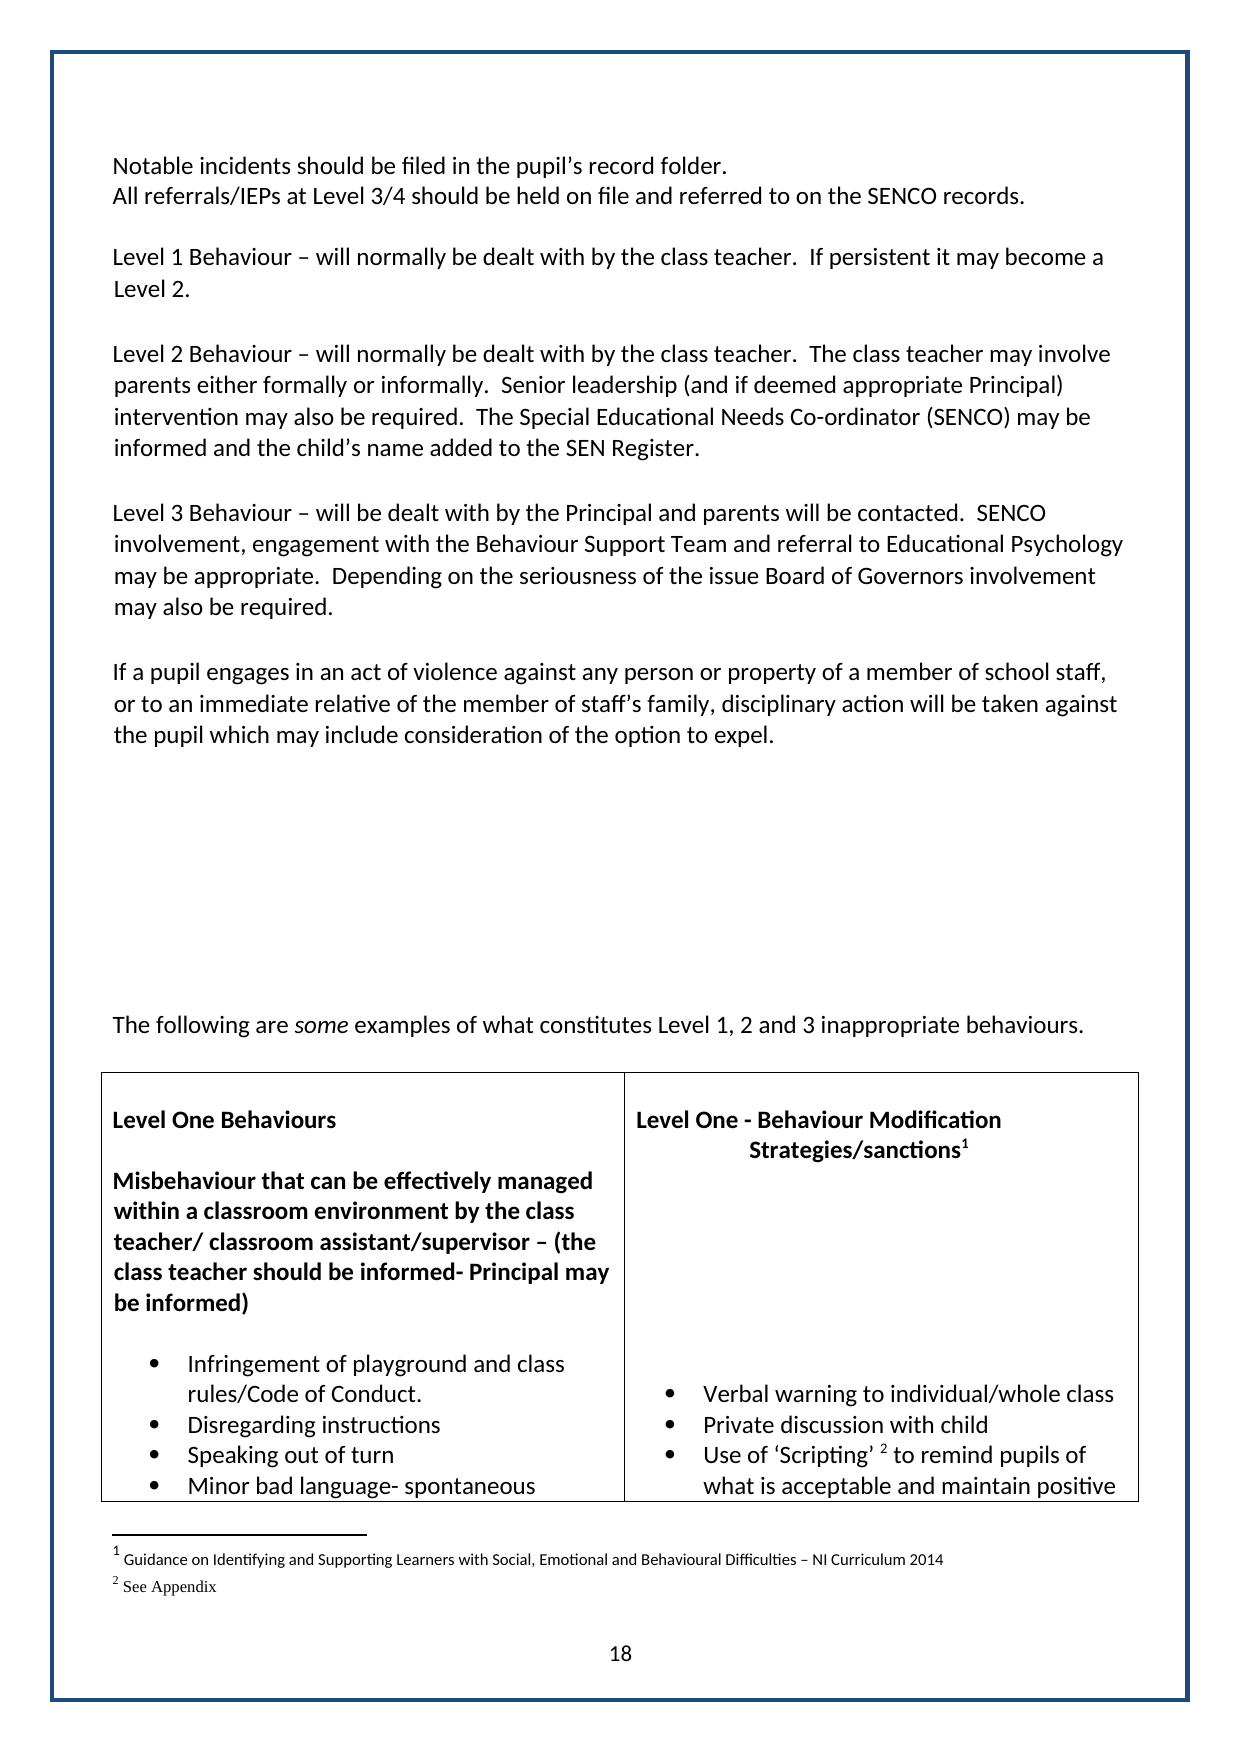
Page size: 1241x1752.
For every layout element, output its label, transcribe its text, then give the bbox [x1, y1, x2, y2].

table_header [625, 1073, 1138, 1501]
text If a pupil engages in an act of violence against any person or property of a member of school staff, or to an immediate relative of the member of staff’s family, disciplinary action will be taken against the pupil which may include consideration of the option to expel. [112, 656, 1128, 749]
text All referrals/IEPs at Level 3/4 should be held on file and referred to on the SENCO records. [112, 181, 1128, 211]
text Notable incidents should be filed in the pupil’s record folder. [112, 150, 1128, 181]
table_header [102, 1073, 624, 1501]
text Level 3 Behaviour – will be dealt with by the Principal and parents will be contacted. SENCO involvement, engagement with the Behaviour Support Team and referral to Educational Psychology may be appropriate. Depending on the seriousness of the issue Board of Governors involvement may also be required. [112, 497, 1128, 622]
text The following are some examples of what constitutes Level 1, 2 and 3 inappropriate behaviours. [112, 1009, 1128, 1040]
text Level 2 Behaviour – will normally be dealt with by the class teacher. The class teacher may involve parents either formally or informally. Senior leadership (and if deemed appropriate Principal) intervention may also be required. The Special Educational Needs Co-ordinator (SENCO) may be informed and the child’s name added to the SEN Register. [112, 338, 1128, 463]
text Level 1 Behaviour – will normally be dealt with by the class teacher. If persistent it may become a Level 2. [112, 242, 1128, 303]
